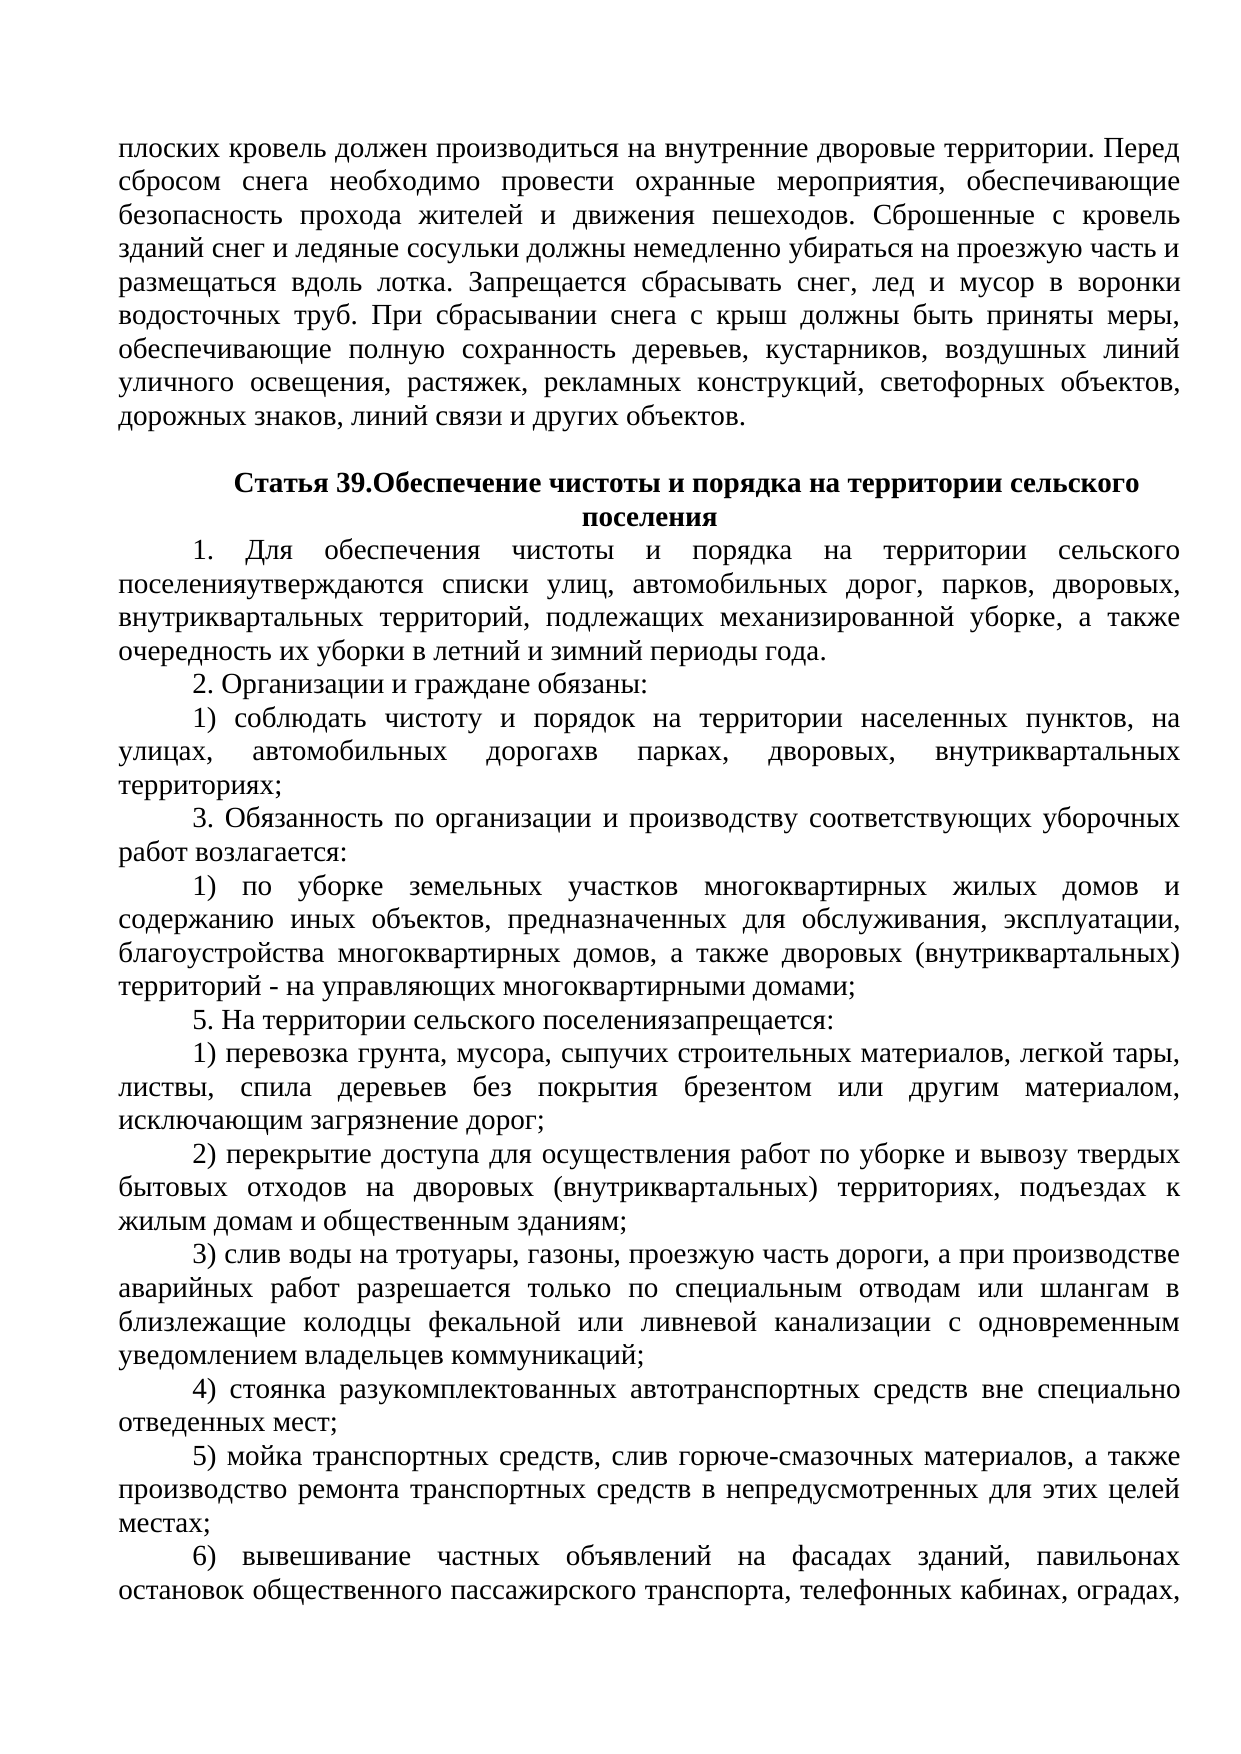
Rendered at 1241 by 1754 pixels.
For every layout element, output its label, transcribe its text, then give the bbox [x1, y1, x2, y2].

text 2. Организации и граждане обязаны: [118, 666, 1181, 700]
text 3. Обязанность по организации и производству соответствующих уборочных работ возлагается: [118, 801, 1181, 868]
text 2) перекрытие доступа для осуществления работ по уборке и вывозу твердых бытовых отходов на дворовых (внутриквартальных) территориях, подъездах к жилым домам и общественным зданиям; [118, 1136, 1181, 1237]
text 5) мойка транспортных средств, слив горюче-смазочных материалов, а также производство ремонта транспортных средств в непредусмотренных для этих целей местах; [118, 1438, 1181, 1538]
text 5. На территории сельского поселениязапрещается: [118, 1002, 1181, 1035]
text 1) соблюдать чистоту и порядок на территории населенных пунктов, на улицах, автомобильных дорогахв парках, дворовых, внутриквартальных территориях; [118, 700, 1181, 801]
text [118, 1538, 1181, 1606]
text 1. Для обеспечения чистоты и порядка на территории сельского поселенияутверждаются списки улиц, автомобильных дорог, парков, дворовых, внутриквартальных территорий, подлежащих механизированной уборке, а также очередность их уборки в летний и зимний периоды года. [118, 532, 1181, 666]
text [118, 130, 1181, 432]
text Статья 39.Обеспечение чистоты и порядка на территории сельского поселения [118, 465, 1181, 532]
text 1) по уборке земельных участков многоквартирных жилых домов и содержанию иных объектов, предназначенных для обслуживания, эксплуатации, благоустройства многоквартирных домов, а также дворовых (внутриквартальных) территорий - на управляющих многоквартирными домами; [118, 868, 1181, 1002]
text 3) слив воды на тротуары, газоны, проезжую часть дороги, а при производстве аварийных работ разрешается только по специальным отводам или шлангам в близлежащие колодцы фекальной или ливневой канализации с одновременным уведомлением владельцев коммуникаций; [118, 1237, 1181, 1371]
text 1) перевозка грунта, мусора, сыпучих строительных материалов, легкой тары, листвы, спила деревьев без покрытия брезентом или другим материалом, исключающим загрязнение дорог; [118, 1035, 1181, 1136]
text 4) стоянка разукомплектованных автотранспортных средств вне специально отведенных мест; [118, 1371, 1181, 1438]
